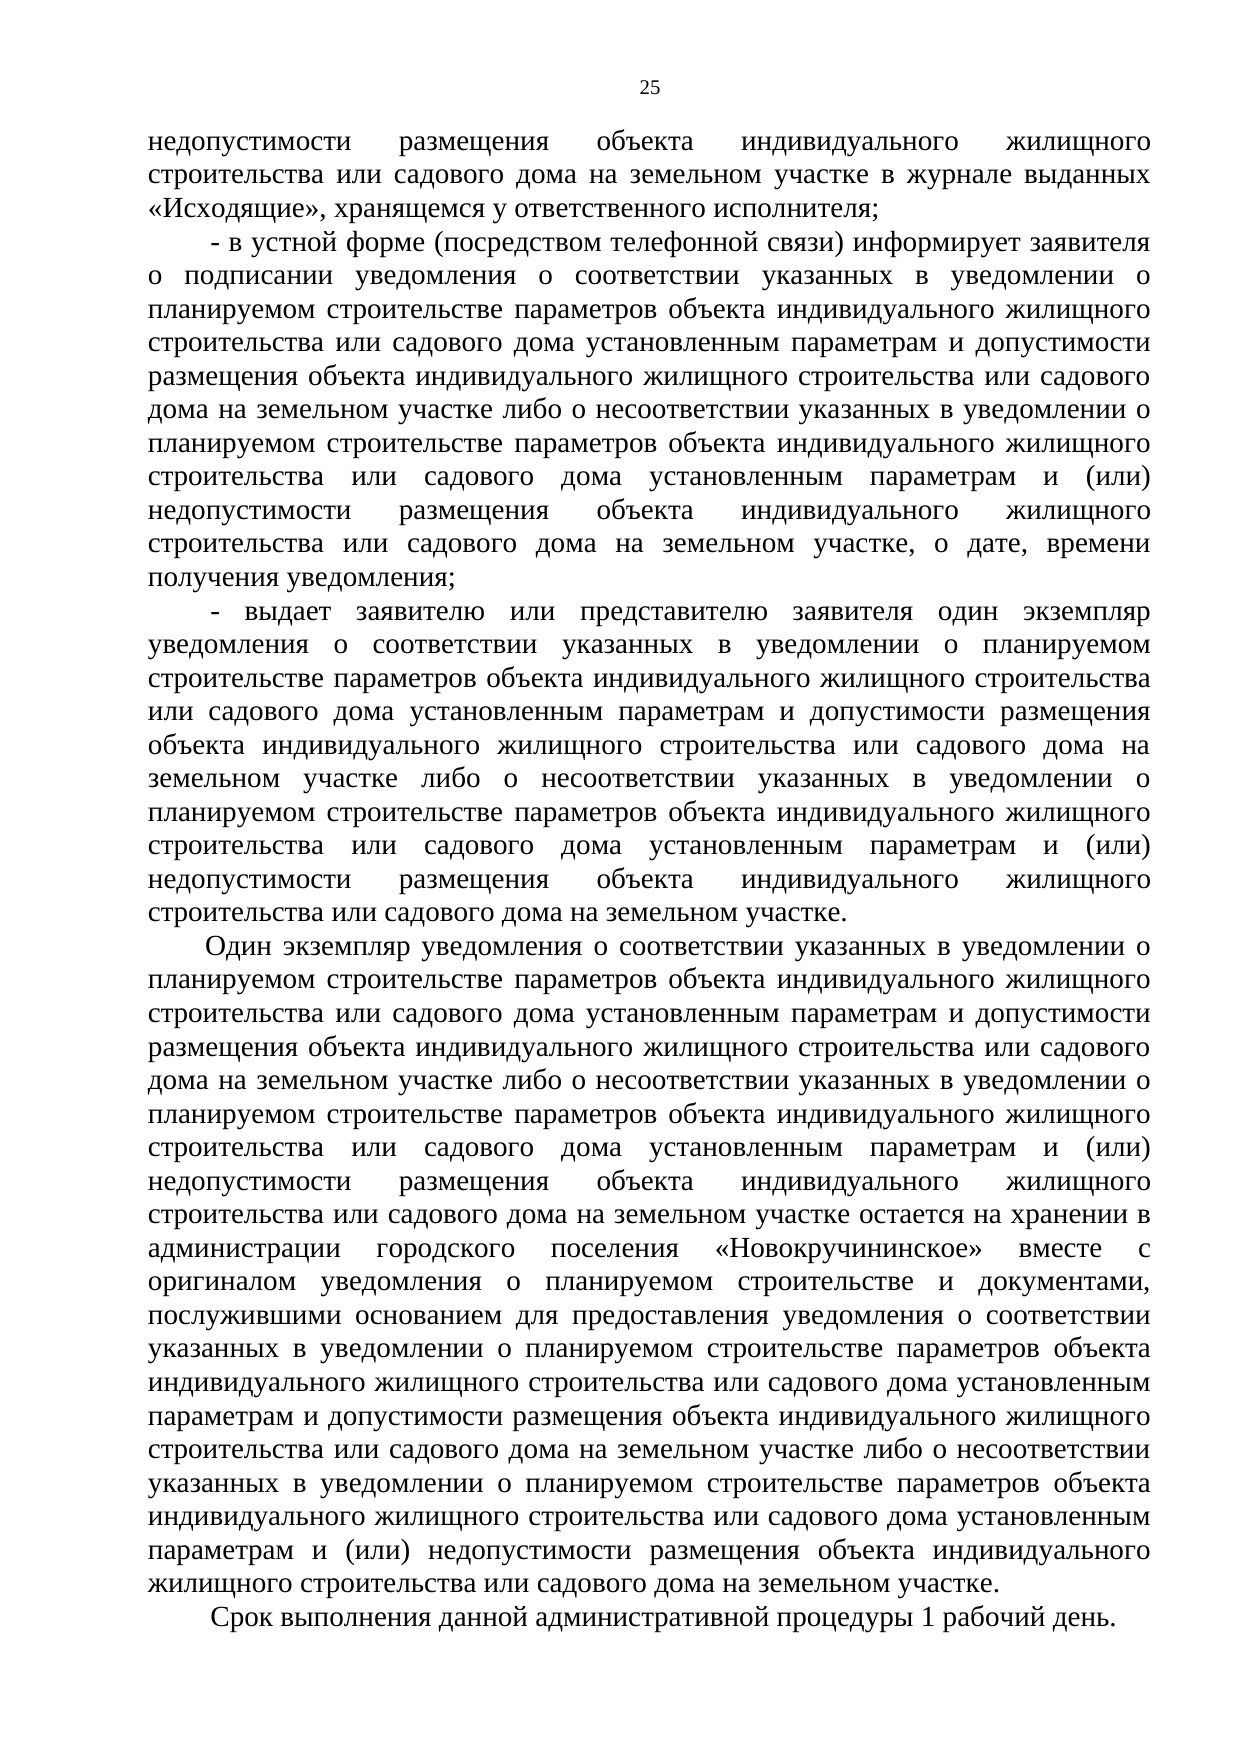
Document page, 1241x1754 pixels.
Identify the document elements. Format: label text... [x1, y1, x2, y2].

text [148, 123, 1152, 224]
text - в устной форме (посредством телефонной связи) информирует заявителя о подписании уведомления о соответствии указанных в уведомлении о планируемом строительстве параметров объекта индивидуального жилищного строительства или садового дома установленным параметрам и допустимости размещения объекта индивидуального жилищного строительства или садового дома на земельном участке либо о несоответствии указанных в уведомлении о планируемом строительстве параметров объекта индивидуального жилищного строительства или садового дома установленным параметрам и (или) недопустимости размещения объекта индивидуального жилищного строительства или садового дома на земельном участке, о дате, времени получения уведомления; [148, 224, 1152, 593]
text - выдает заявителю или представителю заявителя один экземпляр уведомления о соответствии указанных в уведомлении о планируемом строительстве параметров объекта индивидуального жилищного строительства или садового дома установленным параметрам и допустимости размещения объекта индивидуального жилищного строительства или садового дома на земельном участке либо о несоответствии указанных в уведомлении о планируемом строительстве параметров объекта индивидуального жилищного строительства или садового дома установленным параметрам и (или) недопустимости размещения объекта индивидуального жилищного строительства или садового дома на земельном участке. [148, 593, 1152, 928]
text Один экземпляр уведомления о соответствии указанных в уведомлении о планируемом строительстве параметров объекта индивидуального жилищного строительства или садового дома установленным параметрам и допустимости размещения объекта индивидуального жилищного строительства или садового дома на земельном участке либо о несоответствии указанных в уведомлении о планируемом строительстве параметров объекта индивидуального жилищного строительства или садового дома установленным параметрам и (или) недопустимости размещения объекта индивидуального жилищного строительства или садового дома на земельном участке остается на хранении в администрации городского поселения «Новокручининское» вместе с оригиналом уведомления о планируемом строительстве и документами, послужившими основанием для предоставления уведомления о соответствии указанных в уведомлении о планируемом строительстве параметров объекта индивидуального жилищного строительства или садового дома установленным параметрам и допустимости размещения объекта индивидуального жилищного строительства или садового дома на земельном участке либо о несоответствии указанных в уведомлении о планируемом строительстве параметров объекта индивидуального жилищного строительства или садового дома установленным параметрам и (или) недопустимости размещения объекта индивидуального жилищного строительства или садового дома на земельном участке. [148, 928, 1152, 1599]
text Срок выполнения данной административной процедуры 1 рабочий день. [148, 1599, 1152, 1632]
